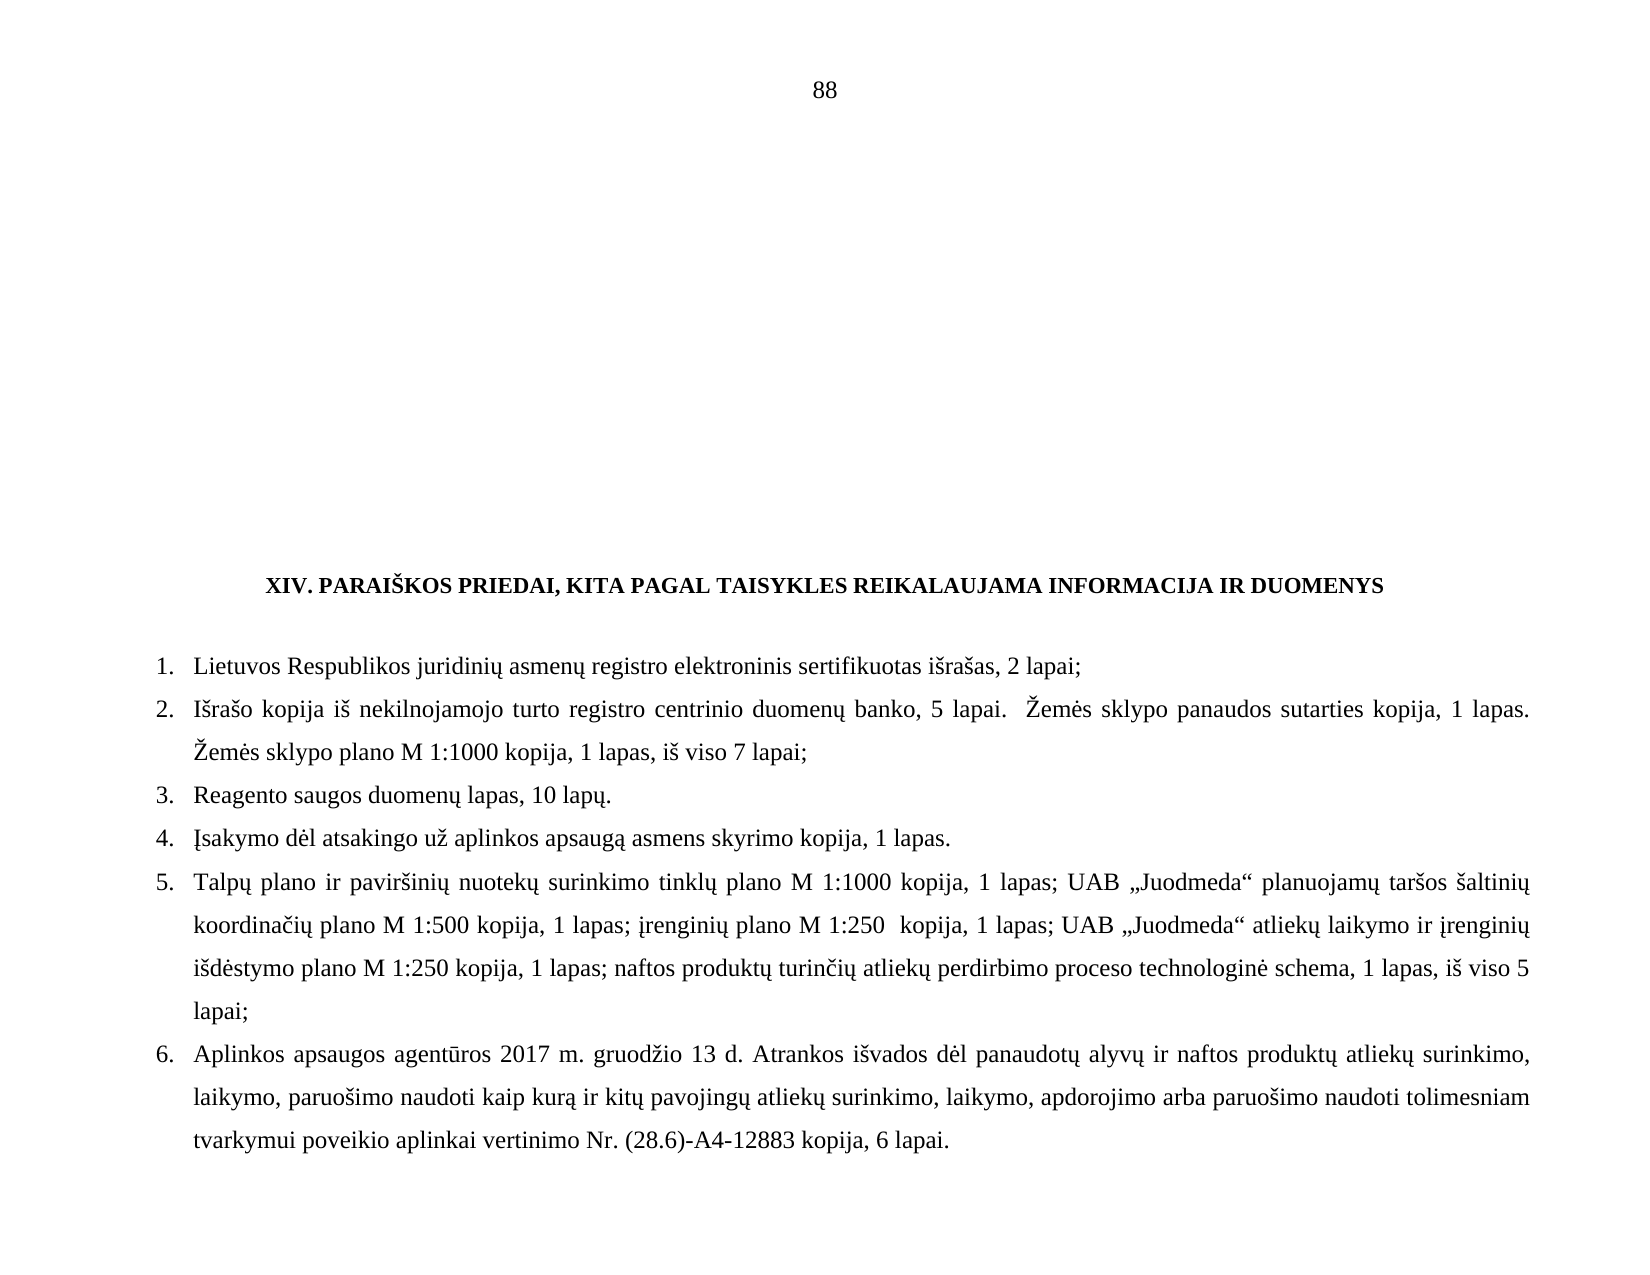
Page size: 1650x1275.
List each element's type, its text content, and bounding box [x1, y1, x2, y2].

text XIV. PARAIŠKOS PRIEDAI, KITA PAGAL TAISYKLES REIKALAUJAMA INFORMACIJA IR DUOMENYS [118, 572, 1532, 598]
list Aplinkos apsaugos agentūros 2017 m. gruodžio 13 d. Atrankos išvados dėl panaudotų alyvų ir naftos produktų atliekų surinkimo, laikymo, paruošimo naudoti kaip kurą ir kitų pavojingų atliekų surinkimo, laikymo, apdorojimo arba paruošimo naudoti tolimesniam tvarkymui poveikio aplinkai vertinimo Nr. (28.6)-A4-12883 kopija, 6 lapai. [156, 1039, 1532, 1154]
list Įsakymo dėl atsakingo už aplinkos apsaugą asmens skyrimo kopija, 1 lapas. [156, 823, 1532, 852]
list Reagento saugos duomenų lapas, 10 lapų. [156, 780, 1532, 809]
list Išrašo kopija iš nekilnojamojo turto registro centrinio duomenų banko, 5 lapai. Žemės sklypo panaudos sutarties kopija, 1 lapas. Žemės sklypo plano M 1:1000 kopija, 1 lapas, iš viso 7 lapai; [156, 694, 1532, 766]
list Talpų plano ir paviršinių nuotekų surinkimo tinklų plano M 1:1000 kopija, 1 lapas; UAB „Juodmeda“ planuojamų taršos šaltinių koordinačių plano M 1:500 kopija, 1 lapas; įrenginių plano M 1:250 kopija, 1 lapas; UAB „Juodmeda“ atliekų laikymo ir įrenginių išdėstymo plano M 1:250 kopija, 1 lapas; naftos produktų turinčių atliekų perdirbimo proceso technologinė schema, 1 lapas, iš viso 5 lapai; [156, 867, 1532, 1025]
list Lietuvos Respublikos juridinių asmenų registro elektroninis sertifikuotas išrašas, 2 lapai; [156, 651, 1532, 680]
